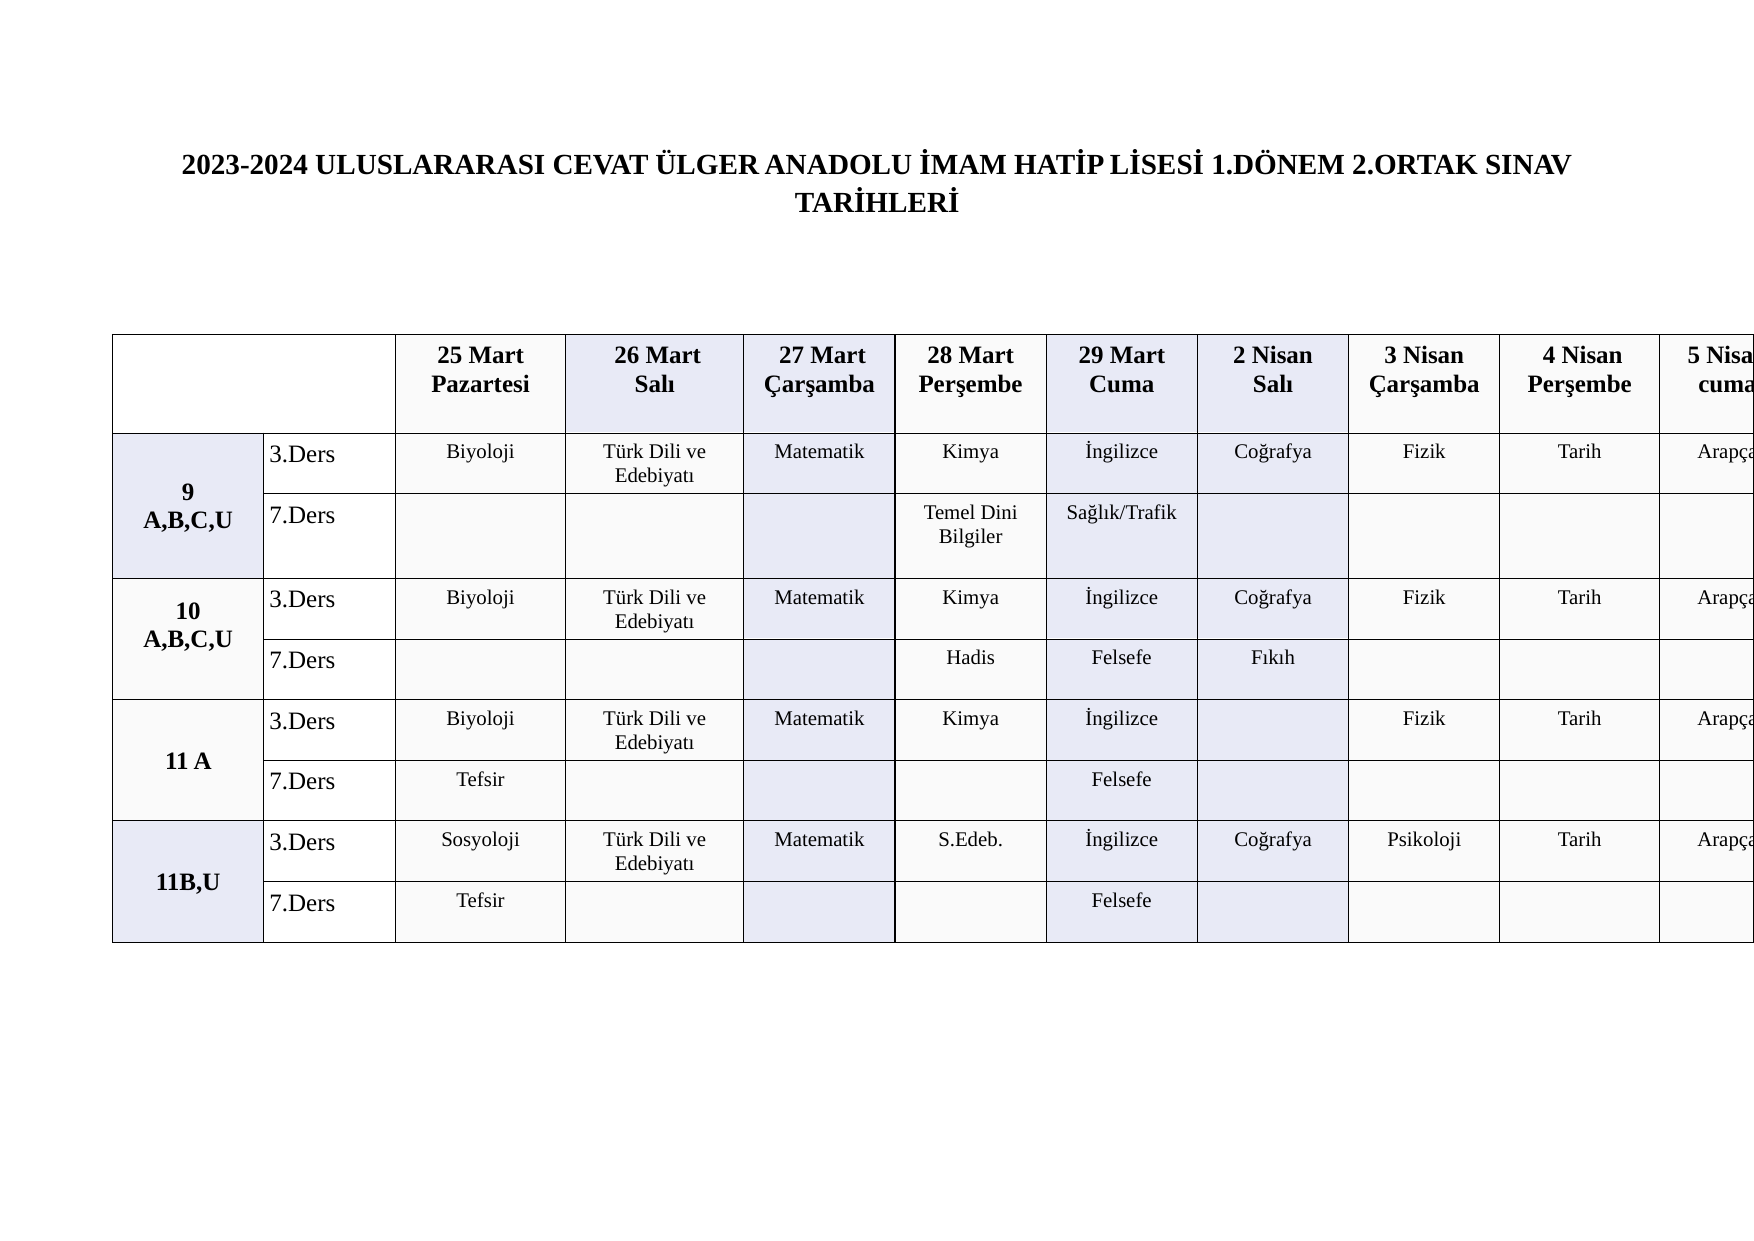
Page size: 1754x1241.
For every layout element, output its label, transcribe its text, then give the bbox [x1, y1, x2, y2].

table_cell Türk Dili ve Edebiyatı [566, 700, 743, 760]
table_cell 3.Ders [264, 700, 395, 760]
table_cell [566, 494, 743, 578]
table_cell 11B,U [113, 821, 263, 942]
table_cell [566, 761, 743, 820]
table_cell 9 A,B,C,U [113, 434, 263, 578]
table_cell 3.Ders [264, 579, 395, 638]
table_cell Arapça [1660, 434, 1753, 493]
table_cell Biyoloji [396, 700, 565, 760]
table_cell [1349, 882, 1499, 942]
table_header 27 Mart Çarşamba [744, 335, 894, 432]
table_cell 3.Ders [264, 821, 395, 881]
table_cell [1500, 882, 1659, 942]
table_cell İngilizce [1047, 821, 1197, 881]
table_cell Biyoloji [396, 579, 565, 638]
table_cell [1660, 494, 1753, 578]
table_header 3 Nisan Çarşamba [1349, 335, 1499, 432]
table_cell [566, 640, 743, 699]
table_cell 7.Ders [264, 882, 395, 942]
table_cell Sosyoloji [396, 821, 565, 881]
table_cell [1660, 640, 1753, 699]
table_cell Biyoloji [396, 434, 565, 493]
table_cell [896, 882, 1046, 942]
table_cell 7.Ders [264, 640, 395, 699]
table_cell [744, 494, 894, 578]
table_cell Sağlık/Trafik [1047, 494, 1197, 578]
table_cell Coğrafya [1198, 821, 1348, 881]
table_cell [744, 761, 894, 820]
table_header 2 Nisan Salı [1198, 335, 1348, 432]
table_cell Hadis [896, 640, 1046, 699]
text 2023-2024 ULUSLARARASI CEVAT ÜLGER ANADOLU İMAM HATİP LİSESİ 1.DÖNEM 2.ORTAK SINAV TARİHLERİ [118, 147, 1636, 219]
table_header [113, 335, 395, 432]
table_cell Felsefe [1047, 761, 1197, 820]
table_cell İngilizce [1047, 700, 1197, 760]
table_cell Felsefe [1047, 640, 1197, 699]
table_cell S.Edeb. [896, 821, 1046, 881]
table_cell [1349, 640, 1499, 699]
table_cell [744, 882, 894, 942]
table_cell 10 A,B,C,U [113, 579, 263, 699]
table_cell Coğrafya [1198, 579, 1348, 638]
table_cell [1198, 494, 1348, 578]
table_header 25 Mart Pazartesi [396, 335, 565, 432]
table_header 26 Mart Salı [566, 335, 743, 432]
table_cell Tefsir [396, 761, 565, 820]
table_cell Felsefe [1047, 882, 1197, 942]
table_cell [1660, 882, 1753, 942]
table_cell Matematik [744, 700, 894, 760]
table_cell Temel Dini Bilgiler [896, 494, 1046, 578]
table_cell [1349, 761, 1499, 820]
table_cell Arapça [1660, 579, 1753, 638]
table_cell Kimya [896, 434, 1046, 493]
table_header 4 Nisan Perşembe [1500, 335, 1659, 432]
table_header 5 Nisan cuma [1660, 335, 1753, 432]
table_cell Coğrafya [1198, 434, 1348, 493]
table_cell [396, 640, 565, 699]
table_cell İngilizce [1047, 579, 1197, 638]
table_cell [1198, 882, 1348, 942]
table_cell [1198, 700, 1348, 760]
table_cell Fizik [1349, 579, 1499, 638]
table_cell [1500, 494, 1659, 578]
table_cell 7.Ders [264, 761, 395, 820]
table_cell Psikoloji [1349, 821, 1499, 881]
table_cell [1198, 761, 1348, 820]
table_cell [1500, 640, 1659, 699]
table_cell Türk Dili ve Edebiyatı [566, 434, 743, 493]
table_cell [1500, 761, 1659, 820]
table_cell 3.Ders [264, 434, 395, 493]
table_header 29 Mart Cuma [1047, 335, 1197, 432]
table_cell 11 A [113, 700, 263, 820]
table_cell Kimya [896, 579, 1046, 638]
table_cell [566, 882, 743, 942]
table_cell Fizik [1349, 700, 1499, 760]
table_cell [396, 494, 565, 578]
table_cell Tarih [1500, 434, 1659, 493]
table_cell Tefsir [396, 882, 565, 942]
table_cell [1660, 761, 1753, 820]
table_cell İngilizce [1047, 434, 1197, 493]
table_cell Fizik [1349, 434, 1499, 493]
table_cell Tarih [1500, 579, 1659, 638]
table_cell [896, 761, 1046, 820]
table_cell [1349, 494, 1499, 578]
table_cell Matematik [744, 579, 894, 638]
table_header 28 Mart Perşembe [896, 335, 1046, 432]
table_cell Kimya [896, 700, 1046, 760]
table_cell Matematik [744, 434, 894, 493]
table_cell Türk Dili ve Edebiyatı [566, 579, 743, 638]
table_cell 7.Ders [264, 494, 395, 578]
table_cell Tarih [1500, 821, 1659, 881]
table_cell Matematik [744, 821, 894, 881]
table_cell Tarih [1500, 700, 1659, 760]
table_cell Arapça [1660, 700, 1753, 760]
table_cell Arapça [1660, 821, 1753, 881]
table_cell Fıkıh [1198, 640, 1348, 699]
table_cell Türk Dili ve Edebiyatı [566, 821, 743, 881]
table_cell [744, 640, 894, 699]
